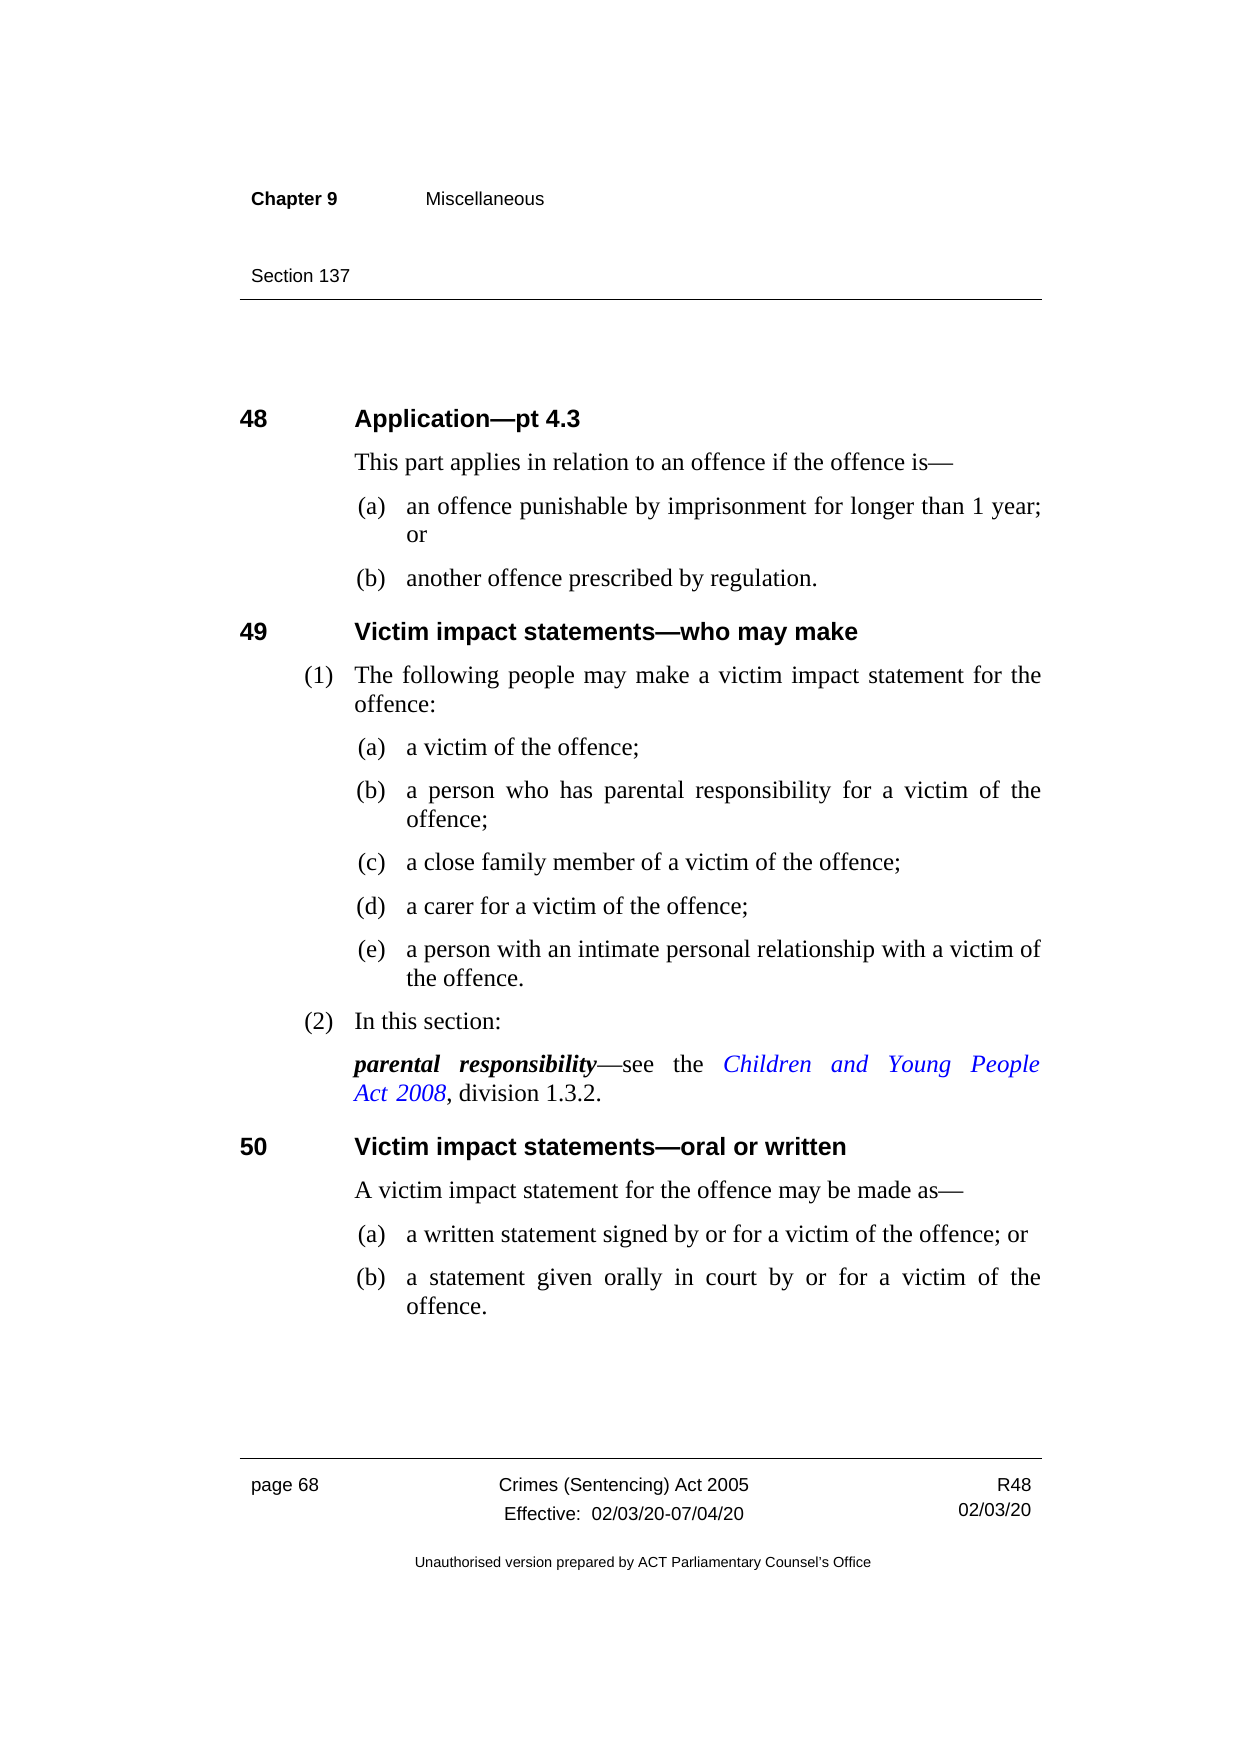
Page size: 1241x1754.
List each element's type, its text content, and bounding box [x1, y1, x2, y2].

text (a) a written statement signed by or for a victim of the offence; or [239, 1219, 1042, 1247]
text (d) a carer for a victim of the offence; [239, 891, 1042, 919]
text parental responsibility—see the Children and Young People Act 2008, division 1.3.2. [354, 1049, 1042, 1107]
text (2) In this section: [239, 1006, 1042, 1035]
text (e) a person with an intimate personal relationship with a victim of the offence. [239, 934, 1042, 992]
text (c) a close family member of a victim of the offence; [239, 847, 1042, 876]
text (1) The following people may make a victim impact statement for the offence: [239, 660, 1042, 717]
text (b) a statement given orally in court by or for a victim of the offence. [239, 1262, 1042, 1319]
text This part applies in relation to an offence if the offence is— [354, 447, 1042, 476]
text (b) another offence prescribed by regulation. [239, 563, 1042, 592]
text 50 Victim impact statements—oral or written [239, 1132, 1042, 1161]
text 48 Application—pt 4.3 [239, 404, 1042, 433]
text A victim impact statement for the offence may be made as— [354, 1175, 1042, 1204]
text 49 Victim impact statements—who may make [239, 617, 1042, 645]
text (b) a person who has parental responsibility for a victim of the offence; [239, 775, 1042, 833]
text (a) an offence punishable by imprisonment for longer than 1 year; or [239, 491, 1042, 548]
text (a) a victim of the offence; [239, 732, 1042, 761]
